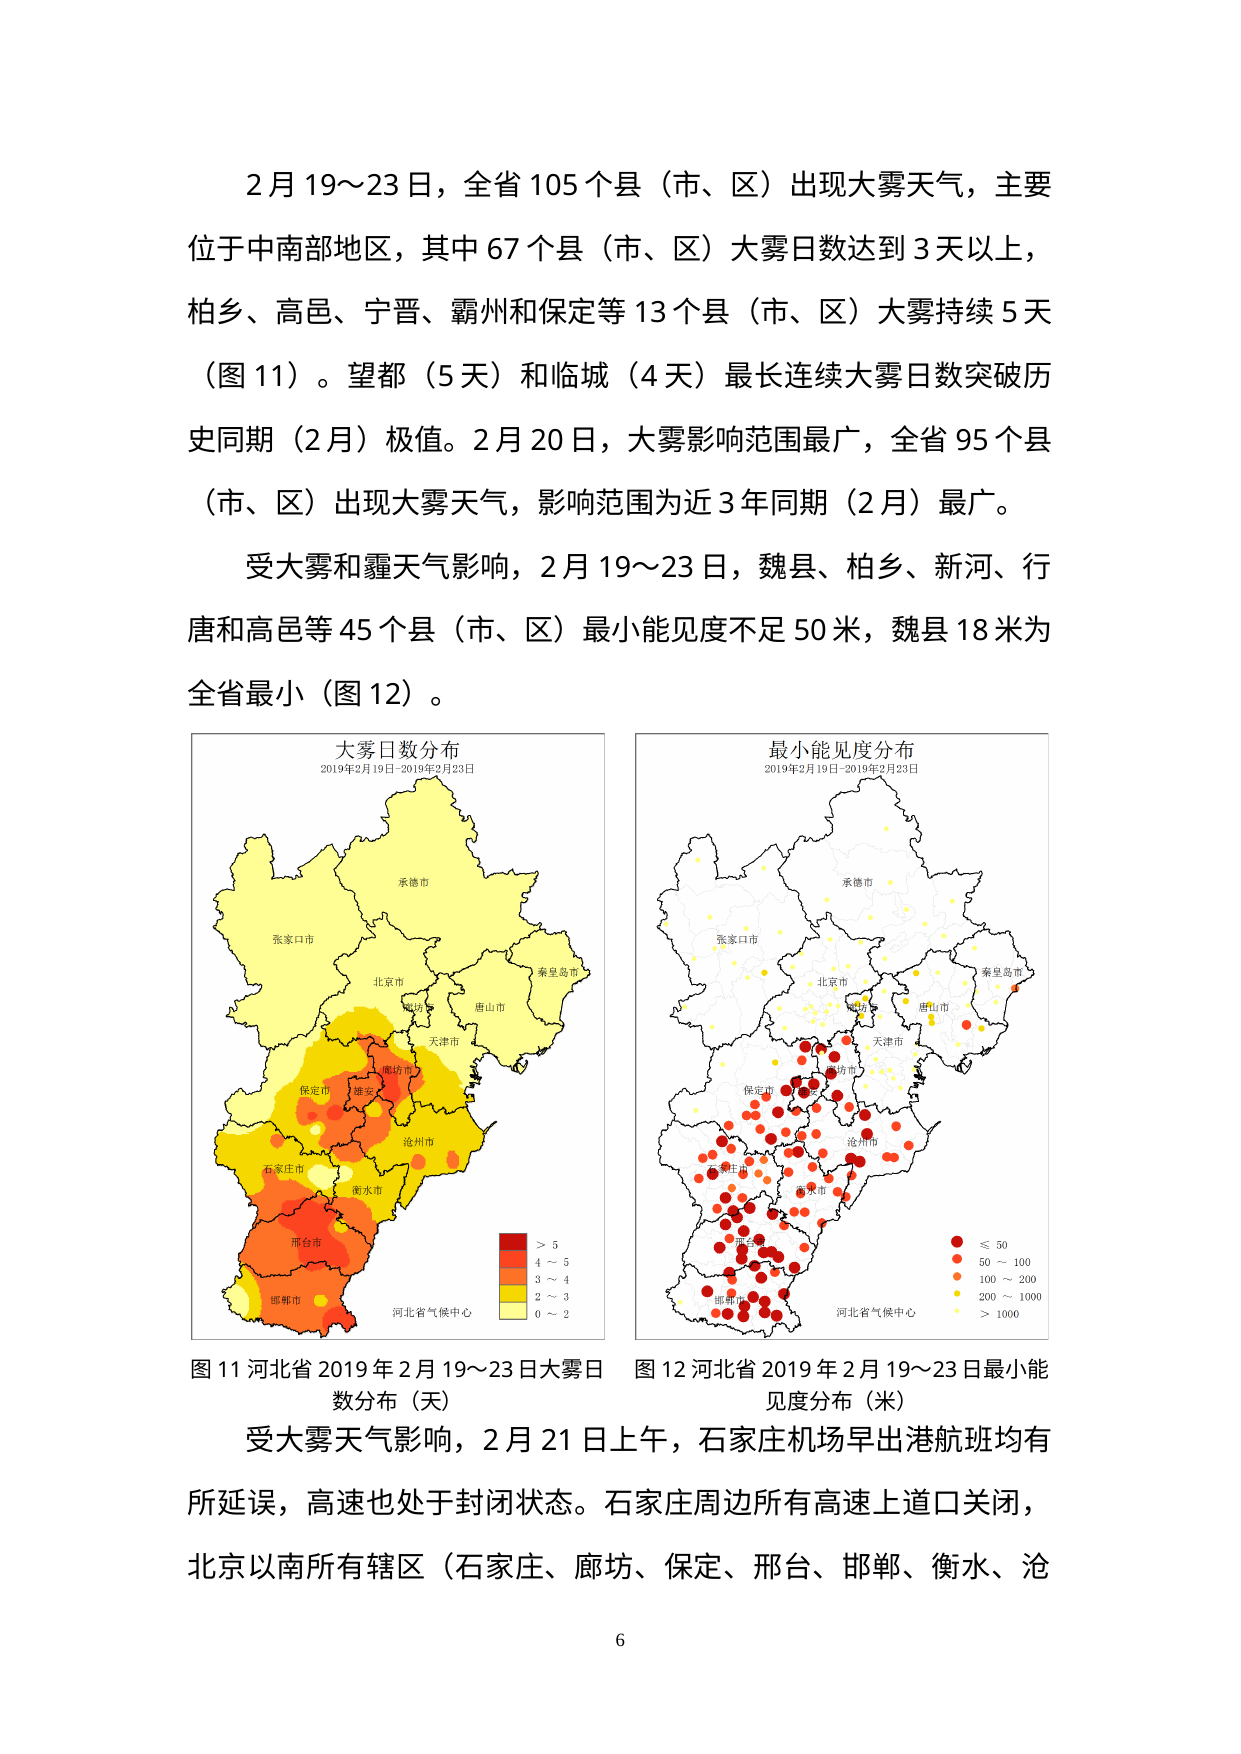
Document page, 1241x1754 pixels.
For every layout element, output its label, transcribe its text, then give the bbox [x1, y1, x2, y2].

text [187, 1416, 1053, 1586]
picture [191, 733, 605, 1340]
text 2月19～23日，全省105个县（市、区）出现大雾天气，主要位于中南部地区，其中67个县（市、区）大雾日数达到3天以上，柏乡、高邑、宁晋、霸州和保定等13个县（市、区）大雾持续5天（图11）。望都（5天）和临城（4天）最长连续大雾日数突破历史同期（2月）极值。2月20日，大雾影响范围最广，全省95个县（市、区）出现大雾天气，影响范围为近3年同期（2月）最广。 [187, 162, 1053, 522]
table_cell 图11 河北省2019年2月19～23日大雾日数分布（天） [176, 1351, 620, 1416]
table_header [176, 734, 620, 1351]
table_cell 图12 河北省2019年2月19～23日最小能见度分布（米） [620, 1351, 1064, 1416]
table_header [620, 734, 1064, 1351]
text 受大雾和霾天气影响，2月19～23日，魏县、柏乡、新河、行唐和高邑等45个县（市、区）最小能见度不足50米，魏县18米为全省最小（图12）。 [187, 543, 1053, 713]
picture [635, 733, 1049, 1340]
